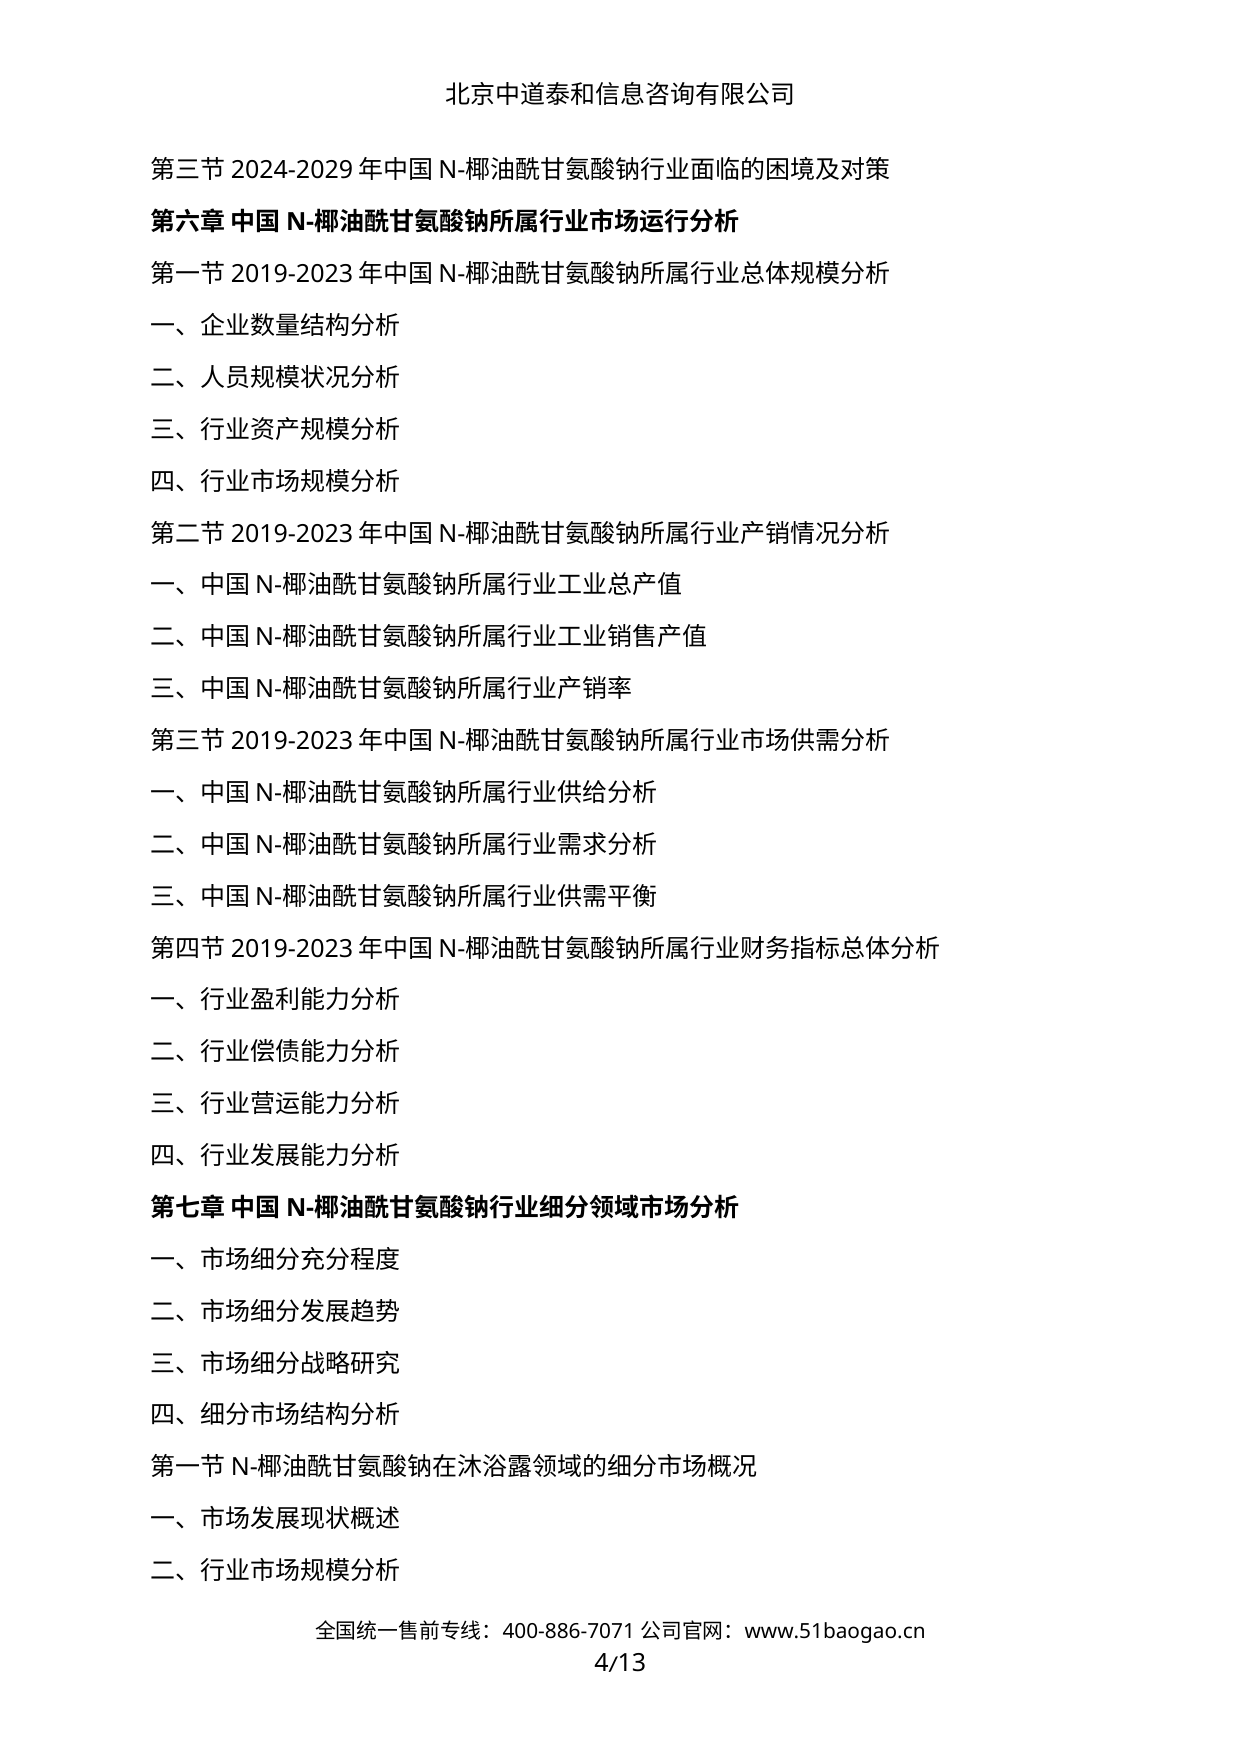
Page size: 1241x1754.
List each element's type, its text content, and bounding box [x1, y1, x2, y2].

text 第三节 2024-2029年中国N-椰油酰甘氨酸钠行业面临的困境及对策 [150, 150, 1090, 186]
text 三、中国N-椰油酰甘氨酸钠所属行业供需平衡 [150, 876, 1090, 912]
text 一、企业数量结构分析 [150, 306, 1090, 342]
text 二、人员规模状况分析 [150, 357, 1090, 394]
text 四、行业市场规模分析 [150, 461, 1090, 497]
text 第六章 中国N-椰油酰甘氨酸钠所属行业市场运行分析 [150, 202, 1090, 238]
text 三、行业资产规模分析 [150, 409, 1090, 446]
text 三、行业营运能力分析 [150, 1084, 1090, 1120]
text 第四节 2019-2023年中国N-椰油酰甘氨酸钠所属行业财务指标总体分析 [150, 928, 1090, 964]
text 二、市场细分发展趋势 [150, 1291, 1090, 1327]
text 四、细分市场结构分析 [150, 1395, 1090, 1431]
text 二、中国N-椰油酰甘氨酸钠所属行业工业销售产值 [150, 617, 1090, 653]
text 二、中国N-椰油酰甘氨酸钠所属行业需求分析 [150, 824, 1090, 861]
text 一、行业盈利能力分析 [150, 980, 1090, 1016]
text 第二节 2019-2023年中国N-椰油酰甘氨酸钠所属行业产销情况分析 [150, 513, 1090, 549]
text 第七章 中国N-椰油酰甘氨酸钠行业细分领域市场分析 [150, 1187, 1090, 1224]
text 一、市场细分充分程度 [150, 1239, 1090, 1276]
text 一、市场发展现状概述 [150, 1499, 1090, 1535]
text 一、中国N-椰油酰甘氨酸钠所属行业供给分析 [150, 772, 1090, 809]
text 二、行业偿债能力分析 [150, 1032, 1090, 1068]
text 第一节 N-椰油酰甘氨酸钠在沐浴露领域的细分市场概况 [150, 1447, 1090, 1483]
text 二、行业市场规模分析 [150, 1551, 1090, 1587]
text 四、行业发展能力分析 [150, 1136, 1090, 1172]
text 三、市场细分战略研究 [150, 1343, 1090, 1379]
text 一、中国N-椰油酰甘氨酸钠所属行业工业总产值 [150, 565, 1090, 601]
text 第一节 2019-2023年中国N-椰油酰甘氨酸钠所属行业总体规模分析 [150, 254, 1090, 290]
text 三、中国N-椰油酰甘氨酸钠所属行业产销率 [150, 669, 1090, 705]
text 第三节 2019-2023年中国N-椰油酰甘氨酸钠所属行业市场供需分析 [150, 721, 1090, 757]
